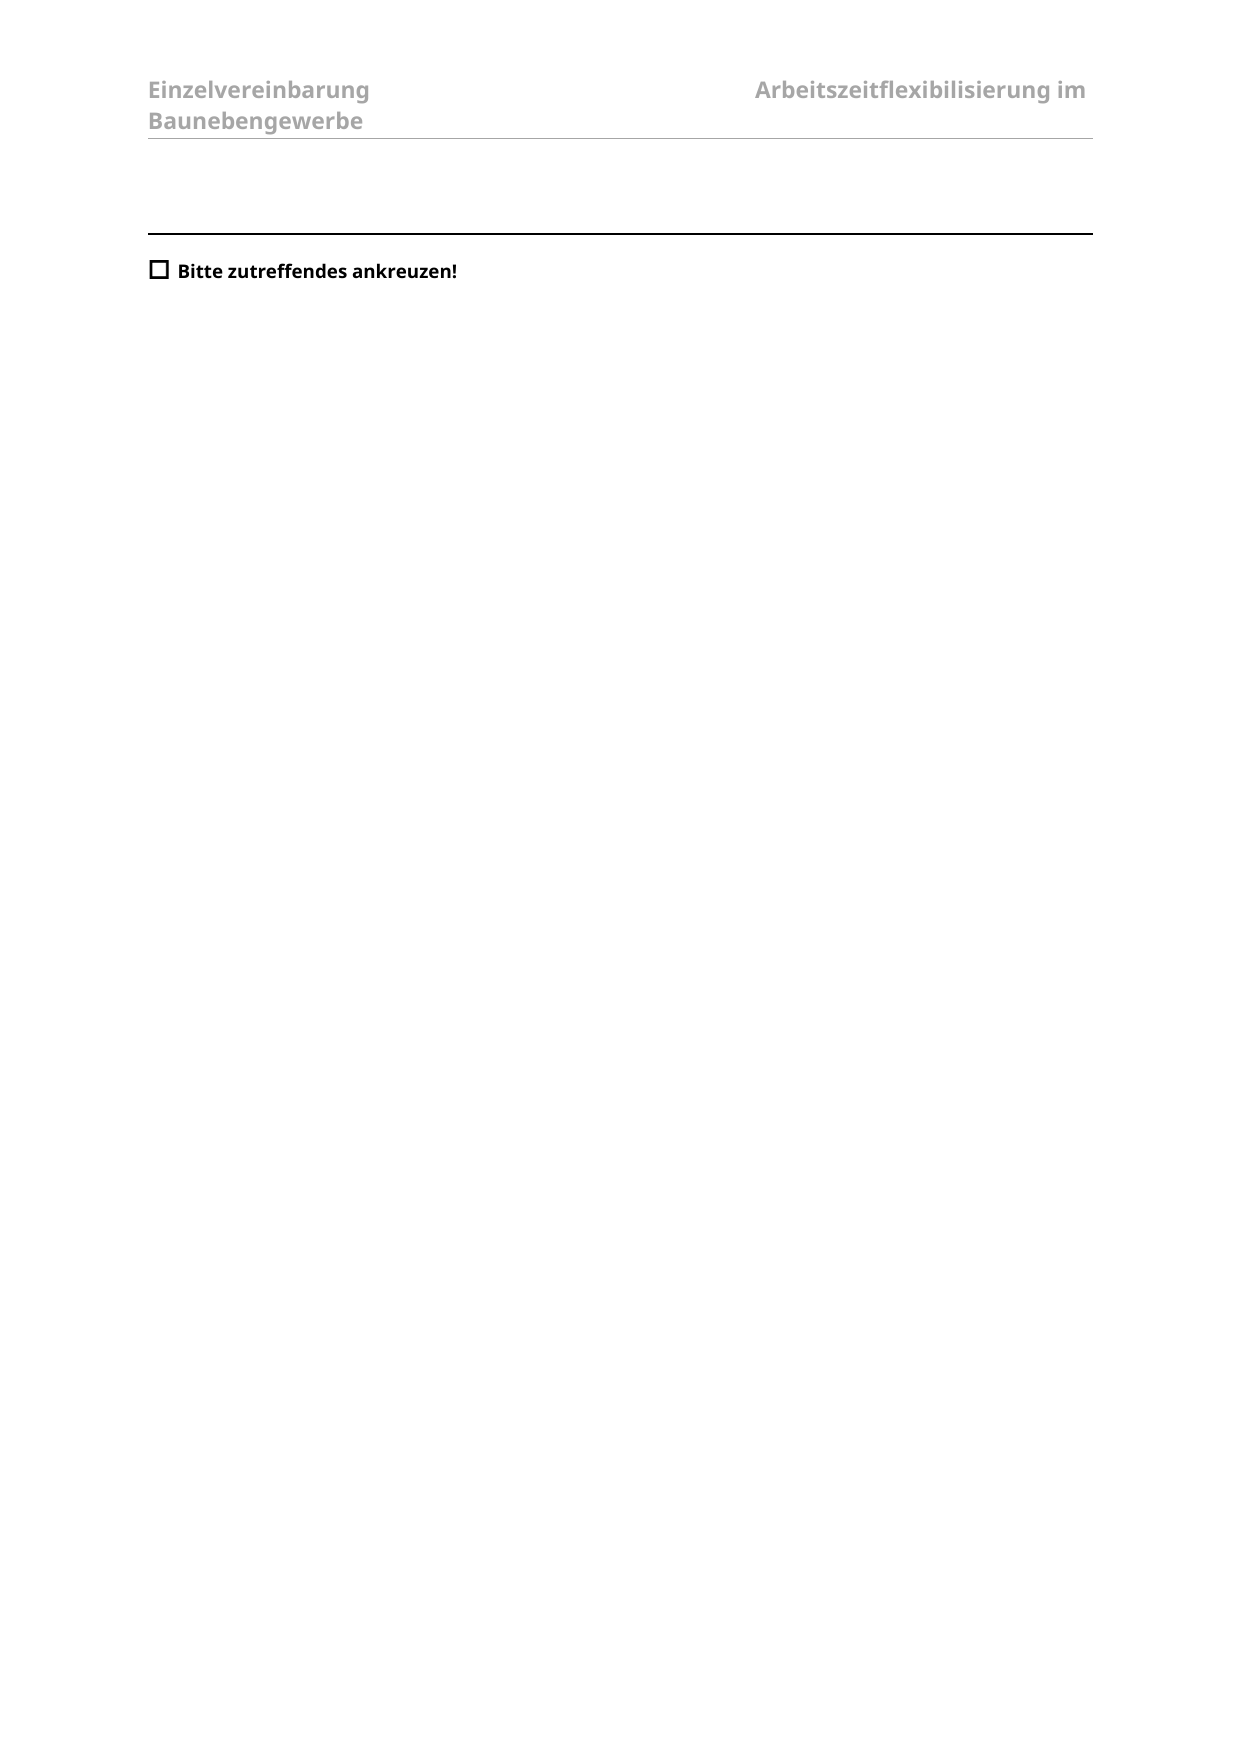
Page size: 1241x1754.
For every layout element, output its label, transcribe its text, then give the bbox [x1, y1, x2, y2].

list Bitte zutreffendes ankreuzen! [148, 258, 1093, 284]
